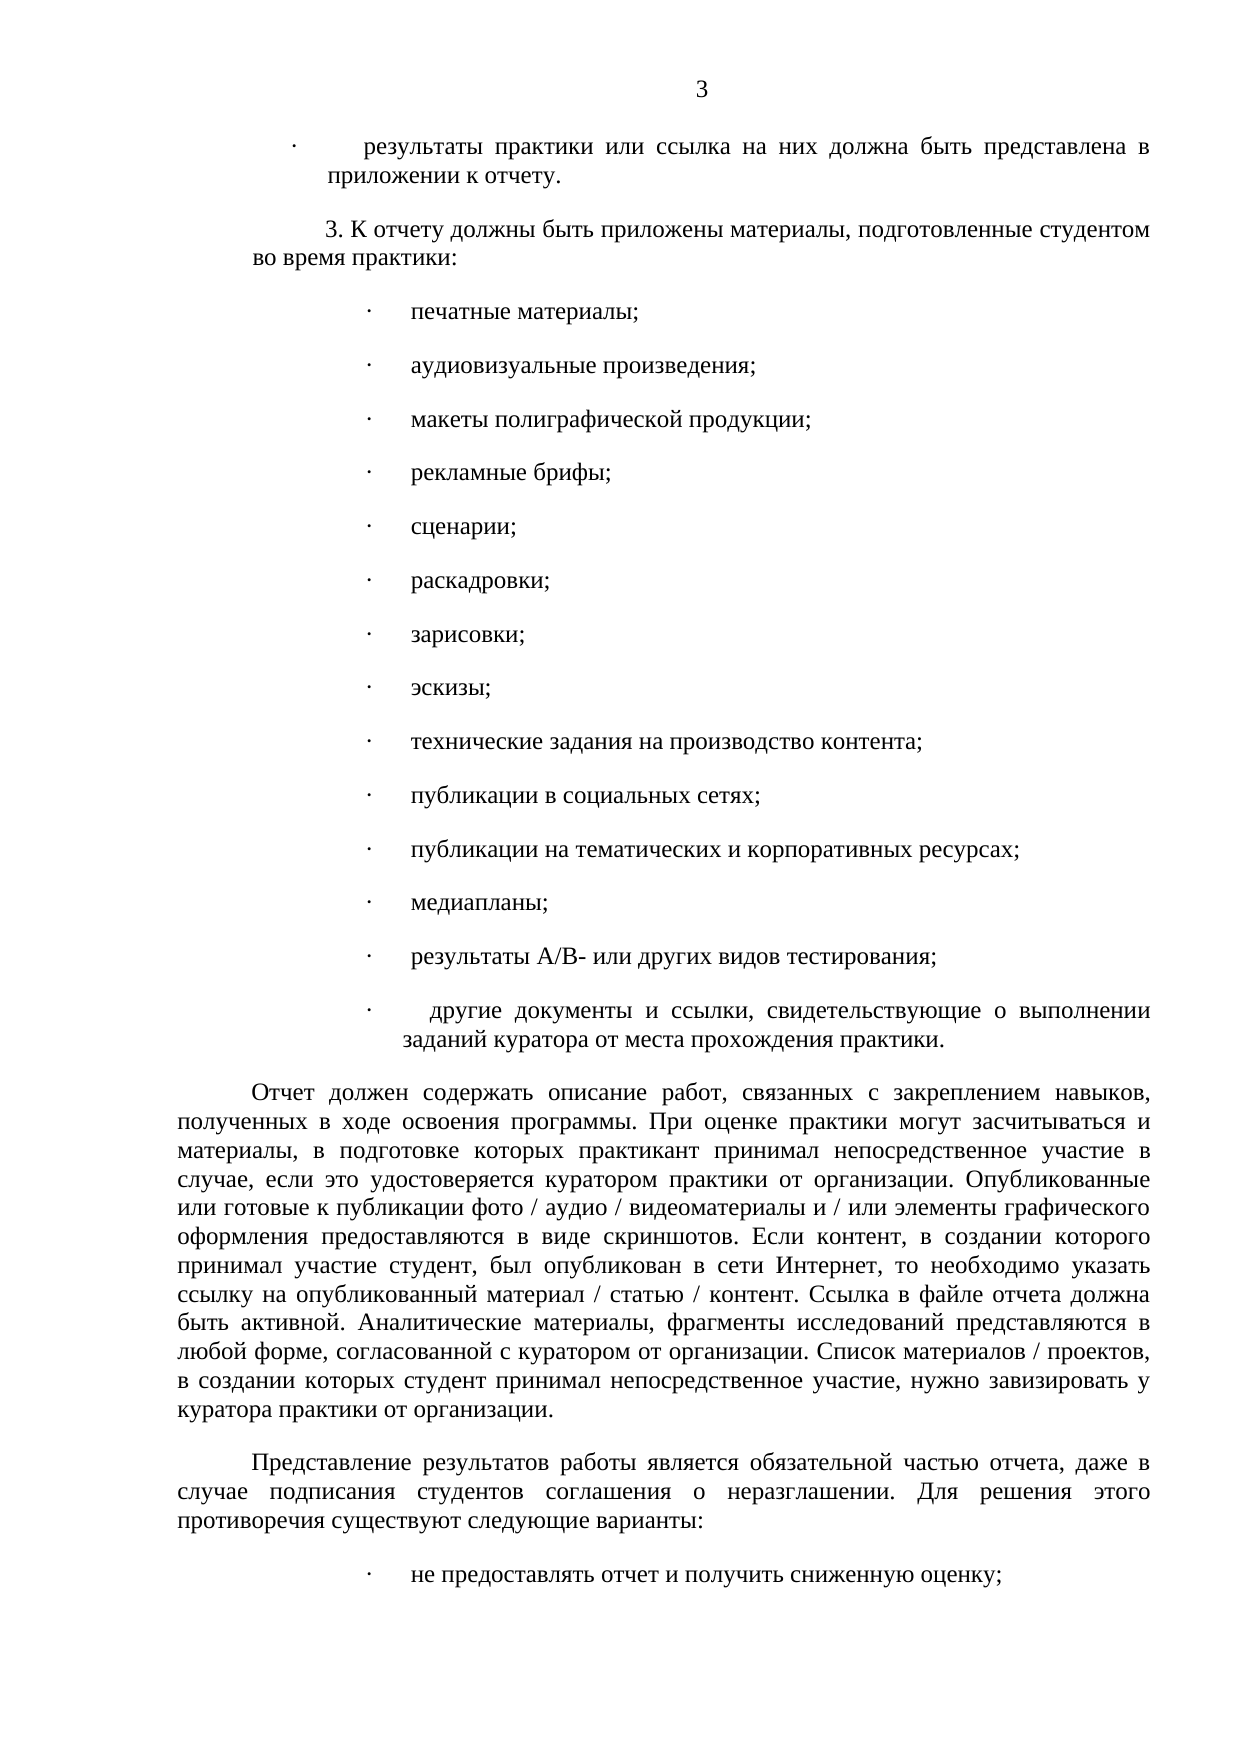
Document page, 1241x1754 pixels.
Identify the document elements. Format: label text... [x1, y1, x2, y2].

text · эскизы; [365, 672, 1152, 701]
text · рекламные брифы; [365, 457, 1152, 486]
text · публикации на тематических и корпоративных ресурсах; [365, 834, 1152, 862]
text · зарисовки; [365, 619, 1152, 647]
text · публикации в социальных сетях; [365, 780, 1152, 809]
text · технические задания на производство контента; [365, 726, 1152, 755]
text · печатные материалы; [365, 296, 1152, 325]
text Отчет должен содержать описание работ, связанных с закреплением навыков, полученных в ходе освоения программы. При оценке практики могут засчитываться и материалы, в подготовке которых практикант принимал непосредственное участие в случае, если это удостоверяется куратором практики от организации. Опубликованные или готовые к публикации фото / аудио / видеоматериалы и / или элементы графического оформления предоставляются в виде скриншотов. Если контент, в создании которого принимал участие студент, был опубликован в сети Интернет, то необходимо указать ссылку на опубликованный материал / статью / контент. Ссылка в файле отчета должна быть активной. Аналитические материалы, фрагменты исследований представляются в любой форме, согласованной с куратором от организации. Список материалов / проектов, в создании которых студент принимал непосредственное участие, нужно завизировать у куратора практики от организации. [177, 1077, 1152, 1422]
text · результаты A/B- или других видов тестирования; [365, 941, 1152, 970]
text · другие документы и ссылки, свидетельствующие о выполнении заданий куратора от места прохождения практики. [365, 995, 1152, 1052]
text · сценарии; [365, 511, 1152, 540]
text · результаты практики или ссылка на них должна быть представлена в приложении к отчету. [290, 131, 1152, 189]
text · аудиовизуальные произведения; [365, 350, 1152, 379]
text · раскадровки; [365, 565, 1152, 594]
text · не предоставлять отчет и получить сниженную оценку; [365, 1559, 1152, 1587]
text · медиапланы; [365, 887, 1152, 916]
text Представление результатов работы является обязательной частью отчета, даже в случае подписания студентов соглашения о неразглашении. Для решения этого противоречия существуют следующие варианты: [177, 1447, 1152, 1534]
text · макеты полиграфической продукции; [365, 404, 1152, 432]
text 3. К отчету должны быть приложены материалы, подготовленные студентом во время практики: [252, 214, 1152, 271]
